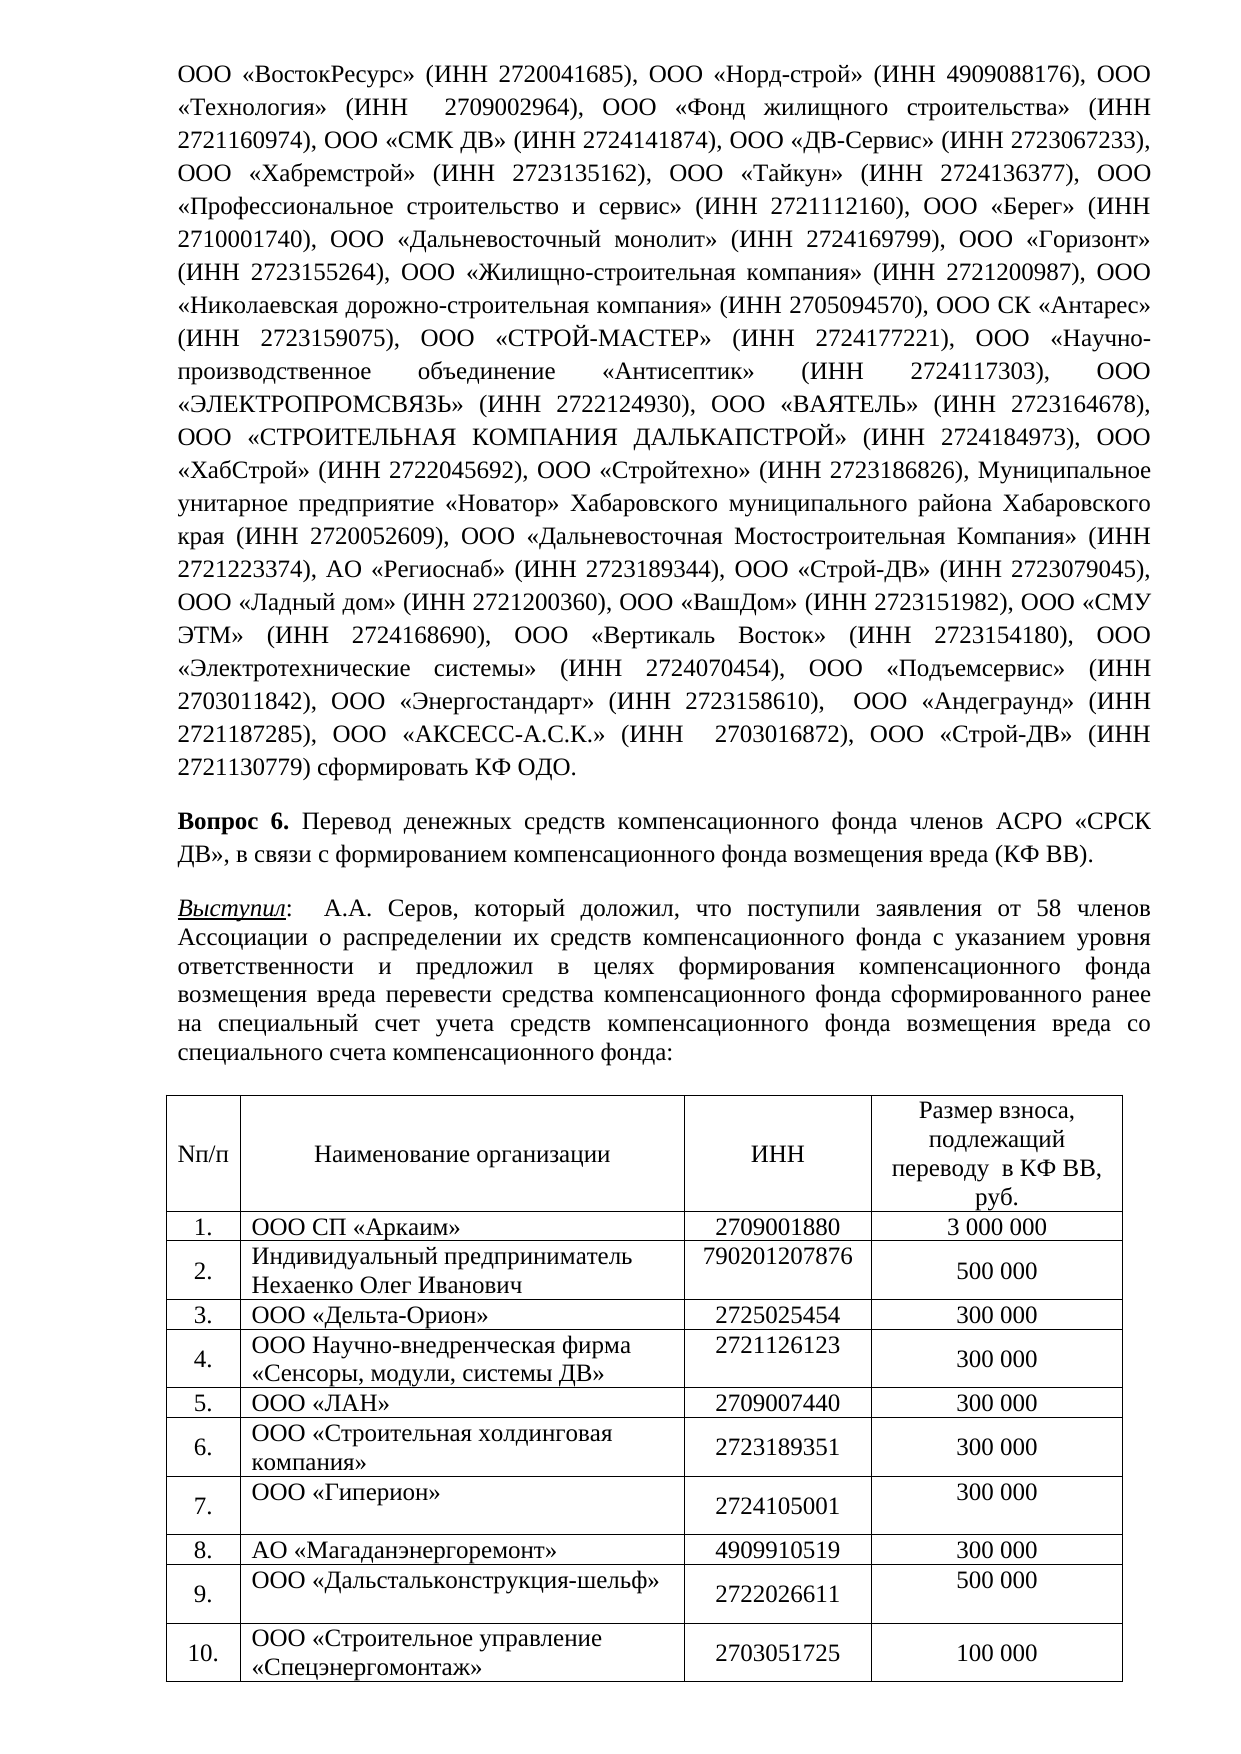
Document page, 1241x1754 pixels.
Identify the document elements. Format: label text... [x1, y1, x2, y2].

table_cell 2. [167, 1241, 240, 1299]
table_cell 4. [167, 1330, 240, 1387]
table_cell 790201207876 [685, 1241, 871, 1299]
table_cell 300 000 [872, 1330, 1122, 1387]
table_cell 2709001880 [685, 1212, 871, 1240]
table_cell АО «Магаданэнергоремонт» [241, 1535, 684, 1564]
table_cell 2724105001 [685, 1477, 871, 1534]
table_cell 2709007440 [685, 1388, 871, 1417]
table_cell ООО «Дальстальконструкция-шельф» [241, 1565, 684, 1622]
table_header Nп/п [167, 1096, 240, 1211]
table_cell 2703051725 [685, 1624, 871, 1681]
table_cell 100 000 [872, 1624, 1122, 1681]
table_cell 10. [167, 1624, 240, 1681]
table_cell 500 000 [872, 1241, 1122, 1299]
table_cell 500 000 [872, 1565, 1122, 1622]
table_cell 2722026611 [685, 1565, 871, 1622]
table_cell 300 000 [872, 1418, 1122, 1476]
table_header ИНН [685, 1096, 871, 1211]
table_cell 2721126123 [685, 1330, 871, 1387]
table_cell ООО «Строительное управление «Спецэнергомонтаж» [241, 1624, 684, 1681]
table_cell 3. [167, 1300, 240, 1329]
table_cell 2725025454 [685, 1300, 871, 1329]
table_header Размер взноса, подлежащий переводу в КФ ВВ, руб. [872, 1096, 1122, 1211]
text Вопрос 6. Перевод денежных средств компенсационного фонда членов АСРО «СРСК ДВ», в связи с формированием компенсационного фонда возмещения вреда (КФ ВВ). [177, 806, 1152, 868]
table_cell 8. [167, 1535, 240, 1564]
table_cell Индивидуальный предприниматель Нехаенко Олег Иванович [241, 1241, 684, 1299]
table_cell ООО «Строительная холдинговая компания» [241, 1418, 684, 1476]
table_cell 1. [167, 1212, 240, 1240]
table_cell 2723189351 [685, 1418, 871, 1476]
table_cell ООО Научно-внедренческая фирма «Сенсоры, модули, системы ДВ» [241, 1330, 684, 1387]
table_cell ООО «ЛАН» [241, 1388, 684, 1417]
table_cell 5. [167, 1388, 240, 1417]
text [177, 59, 1152, 781]
table_cell 9. [167, 1565, 240, 1622]
table_cell 300 000 [872, 1535, 1122, 1564]
table_cell 300 000 [872, 1477, 1122, 1534]
table_cell 300 000 [872, 1300, 1122, 1329]
table_cell ООО «Гиперион» [241, 1477, 684, 1534]
table_header Наименование организации [241, 1096, 684, 1211]
table_cell ООО СП «Аркаим» [241, 1212, 684, 1240]
table_cell 3 000 000 [872, 1212, 1122, 1240]
table_cell 7. [167, 1477, 240, 1534]
table_cell 300 000 [872, 1388, 1122, 1417]
text Выступил: А.А. Серов, который доложил, что поступили заявления от 58 членов Ассоциации о распределении их средств компенсационного фонда с указанием уровня ответственности и предложил в целях формирования компенсационного фонда возмещения вреда перевести средства компенсационного фонда сформированного ранее на специальный счет учета средств компенсационного фонда возмещения вреда со специального счета компенсационного фонда: [177, 893, 1152, 1066]
table_cell ООО «Дельта-Орион» [241, 1300, 684, 1329]
table_cell 4909910519 [685, 1535, 871, 1564]
table_cell 6. [167, 1418, 240, 1476]
